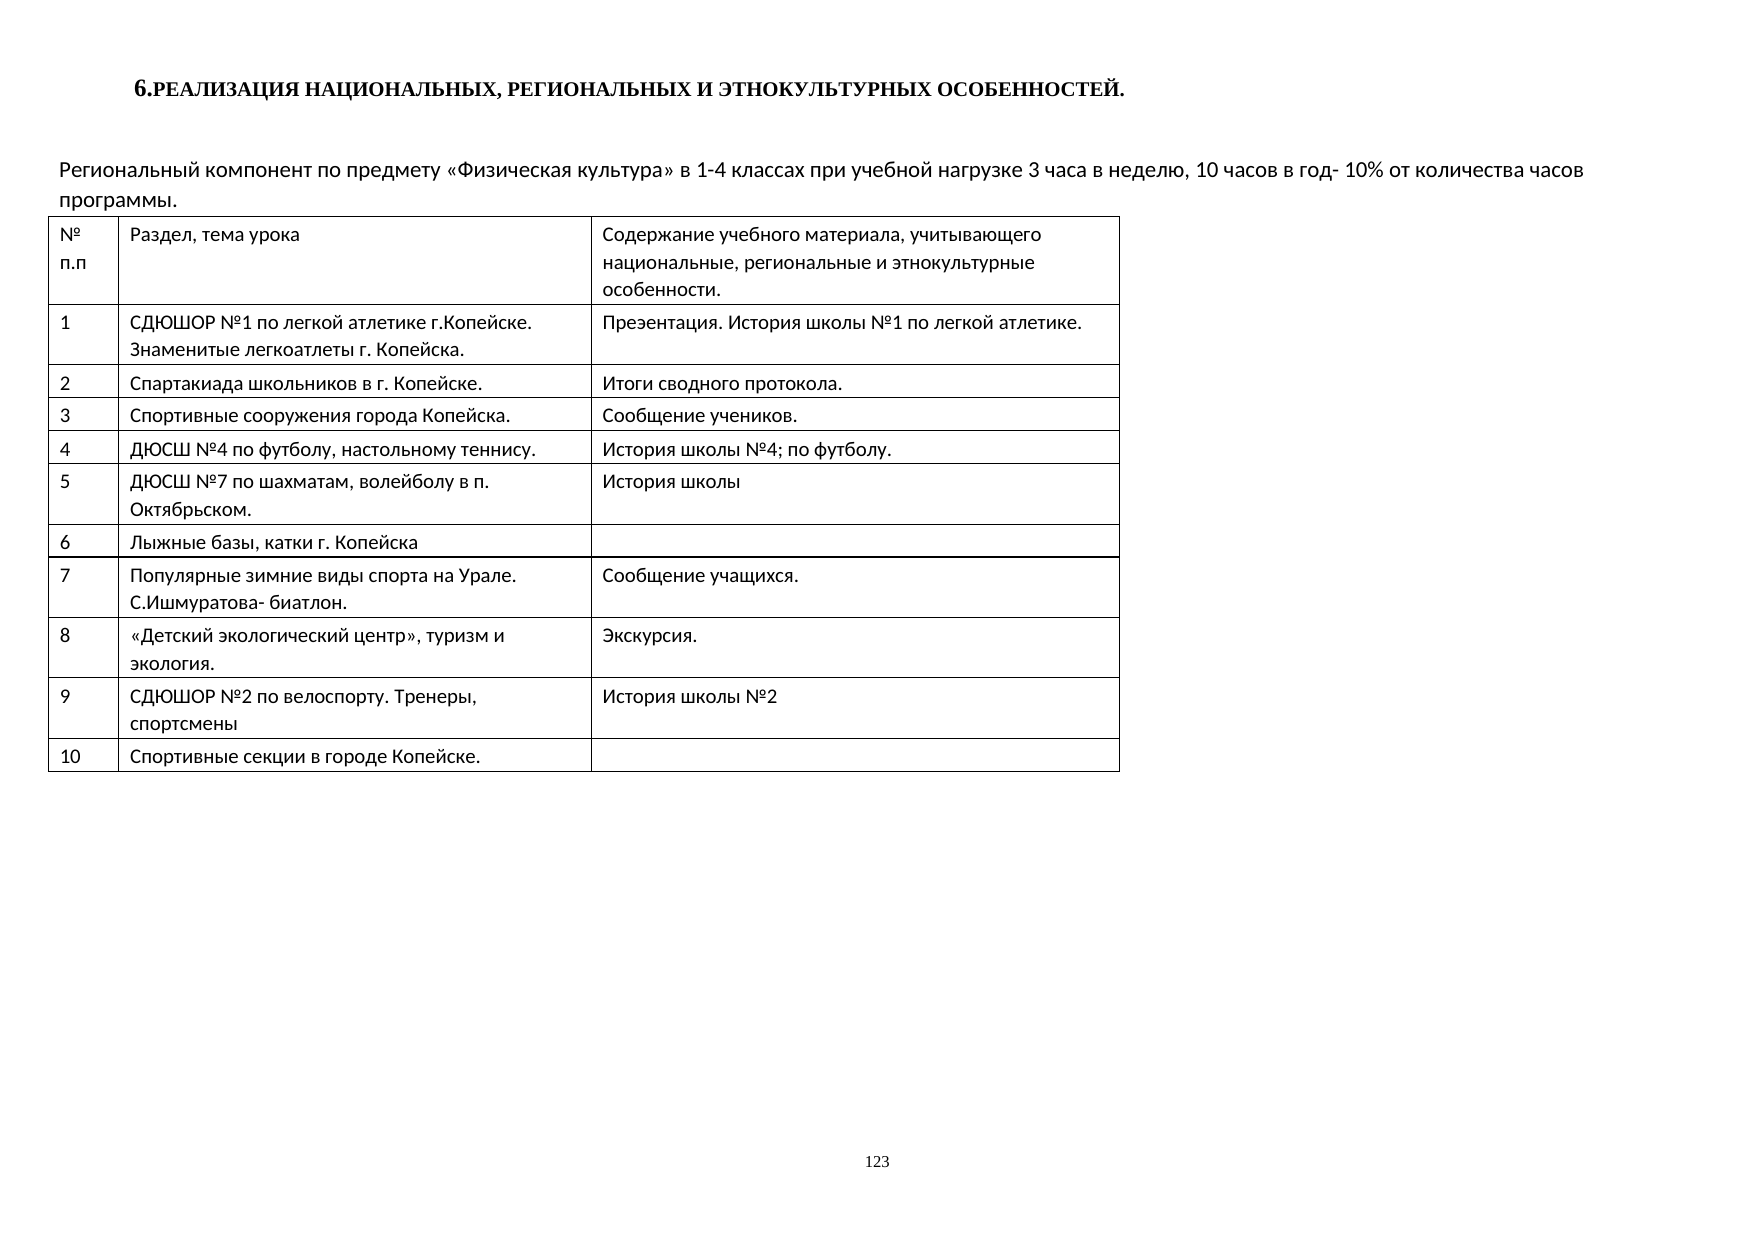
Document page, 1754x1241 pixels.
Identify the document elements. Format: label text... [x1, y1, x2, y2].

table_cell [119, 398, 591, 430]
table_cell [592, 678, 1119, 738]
text Региональный компонент по предмету «Физическая культура» в 1-4 классах при учебной нагрузке 3 часа в неделю, 10 часов в год- 10% от количества часов программы. [59, 155, 1587, 213]
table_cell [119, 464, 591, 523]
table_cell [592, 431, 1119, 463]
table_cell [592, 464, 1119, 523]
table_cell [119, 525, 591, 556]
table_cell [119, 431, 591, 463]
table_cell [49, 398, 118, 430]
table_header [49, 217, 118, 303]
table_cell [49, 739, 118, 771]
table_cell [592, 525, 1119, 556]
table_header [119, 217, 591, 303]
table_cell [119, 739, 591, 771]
text 6.РЕАЛИЗАЦИЯ НАЦИОНАЛЬНЫХ, РЕГИОНАЛЬНЫХ И ЭТНОКУЛЬТУРНЫХ ОСОБЕННОСТЕЙ. [134, 73, 1587, 101]
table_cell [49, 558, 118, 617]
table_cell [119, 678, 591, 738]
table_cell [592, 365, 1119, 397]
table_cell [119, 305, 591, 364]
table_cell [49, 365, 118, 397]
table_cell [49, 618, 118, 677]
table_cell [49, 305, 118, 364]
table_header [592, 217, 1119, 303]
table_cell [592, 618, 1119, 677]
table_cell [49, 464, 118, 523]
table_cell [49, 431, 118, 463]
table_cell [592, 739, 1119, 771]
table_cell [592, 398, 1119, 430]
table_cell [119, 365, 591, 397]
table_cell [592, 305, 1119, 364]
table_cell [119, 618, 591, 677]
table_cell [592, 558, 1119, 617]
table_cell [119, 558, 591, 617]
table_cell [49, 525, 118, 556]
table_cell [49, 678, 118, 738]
